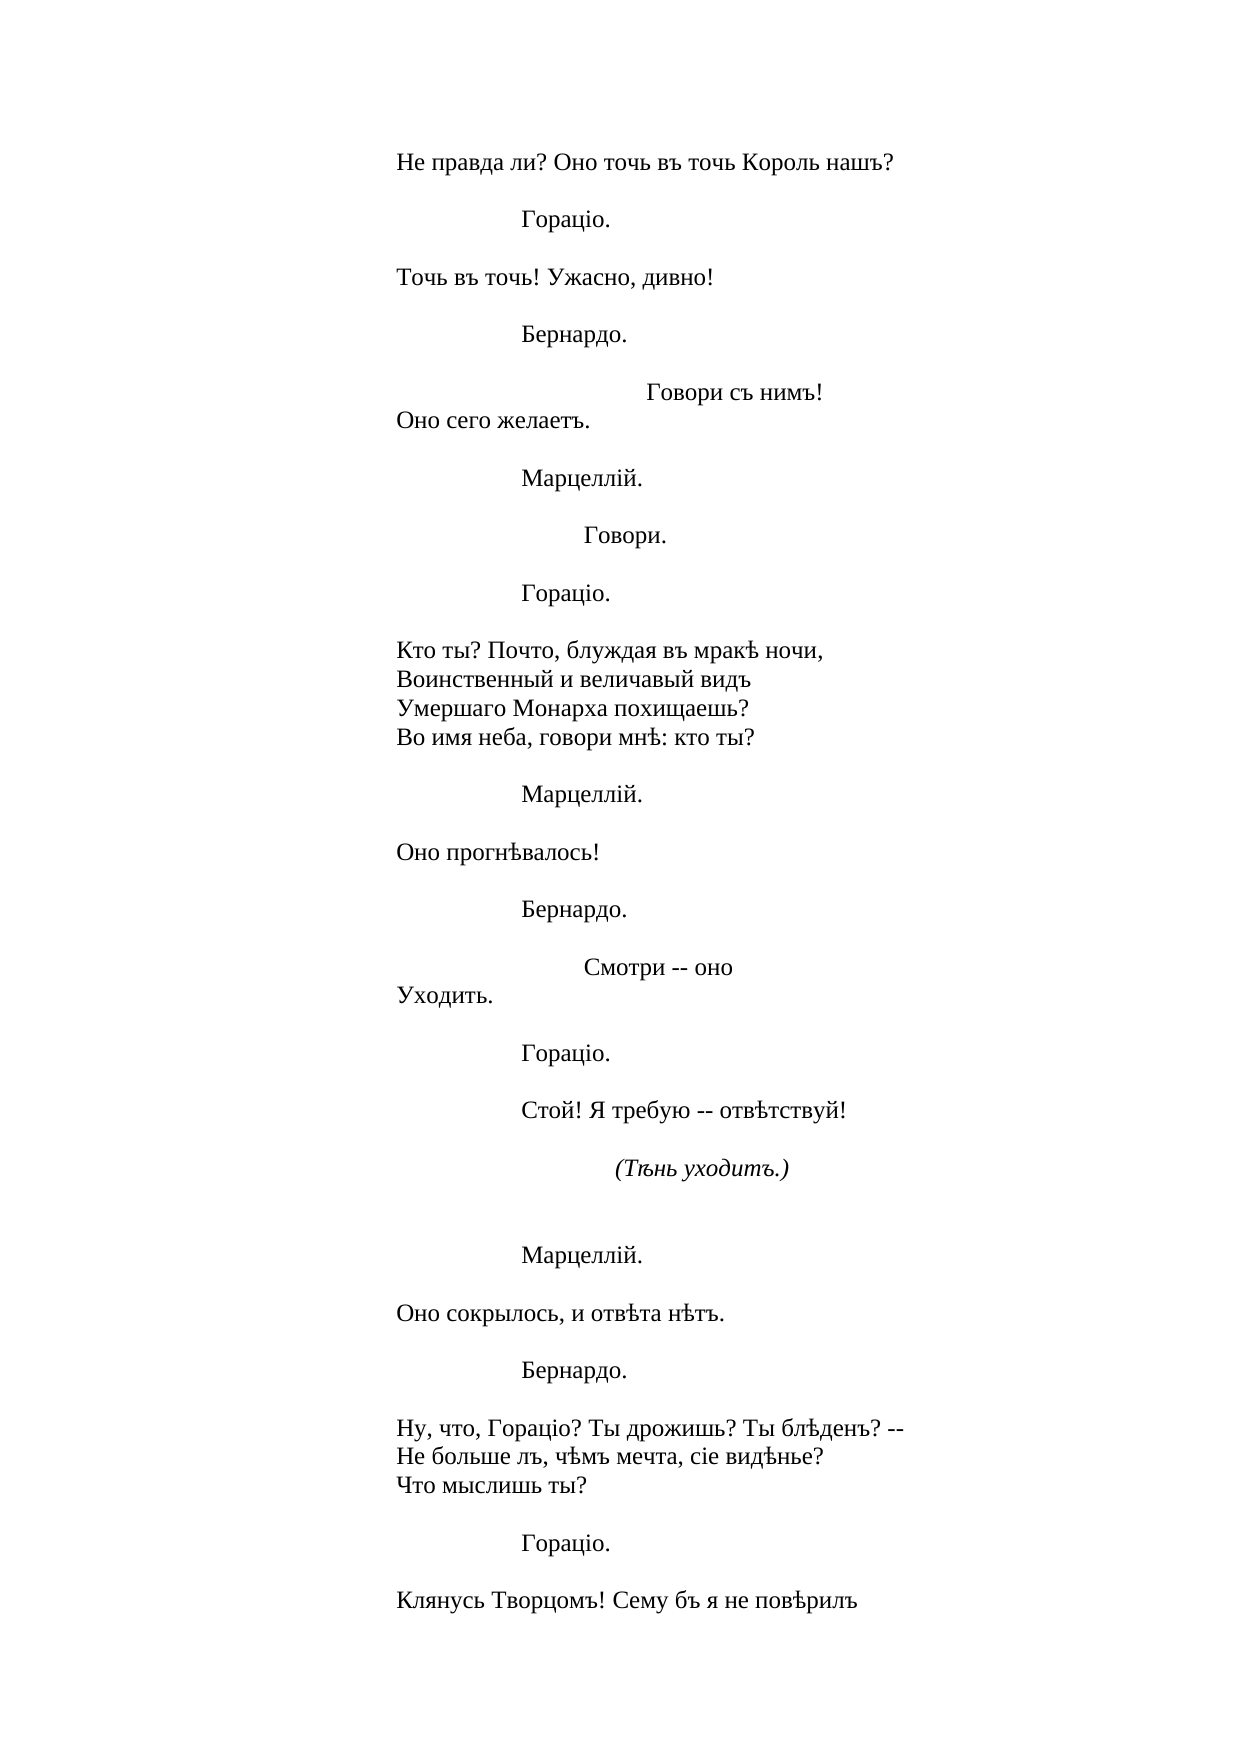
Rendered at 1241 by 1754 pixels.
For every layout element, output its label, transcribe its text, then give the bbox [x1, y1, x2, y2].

text Что мыслишь ты? [252, 1470, 1152, 1499]
text Марцеллій. [252, 1240, 1152, 1269]
text Гораціо. [252, 1038, 1152, 1067]
text Не больше лъ, чѣмъ мечта, сіе видѣнье? [252, 1441, 1152, 1470]
text Говори съ нимъ! [252, 377, 1152, 406]
text Во имя неба, говори мнѣ: кто ты? [252, 722, 1152, 751]
text Марцеллій. [252, 463, 1152, 492]
text Клянусь Творцомъ! Сему бъ я не повѣрилъ [252, 1585, 1152, 1614]
text Не правда ли? Оно точь въ точь Король нашъ? [252, 147, 1152, 176]
text Оно сего желаетъ. [252, 406, 1152, 434]
text Смотри -- оно [252, 952, 1152, 981]
text Говори. [252, 521, 1152, 549]
text Гораціо. [252, 204, 1152, 233]
text (Тѣнь уходитъ.) [252, 1153, 1152, 1182]
text Точь въ точь! Ужасно, дивно! [252, 262, 1152, 291]
text Уходить. [252, 981, 1152, 1009]
text Умершаго Монарха похищаешь? [252, 693, 1152, 722]
text Воинственный и величавый видъ [252, 664, 1152, 693]
text Бернардо. [252, 894, 1152, 923]
text Бернардо. [252, 319, 1152, 348]
text Оно прогнѣвалось! [252, 837, 1152, 866]
text Кто ты? Почто, блуждая въ мракѣ ночи, [252, 636, 1152, 664]
text Гораціо. [252, 1528, 1152, 1556]
text Гораціо. [252, 578, 1152, 607]
text Стой! Я требую -- отвѣтствуй! [252, 1096, 1152, 1124]
text Ну, что, Гораціо? Ты дрожишь? Ты блѣденъ? -- [252, 1413, 1152, 1441]
text Марцеллій. [252, 779, 1152, 808]
text Оно сокрылось, и отвѣта нѣтъ. [252, 1298, 1152, 1326]
text Бернардо. [252, 1355, 1152, 1384]
